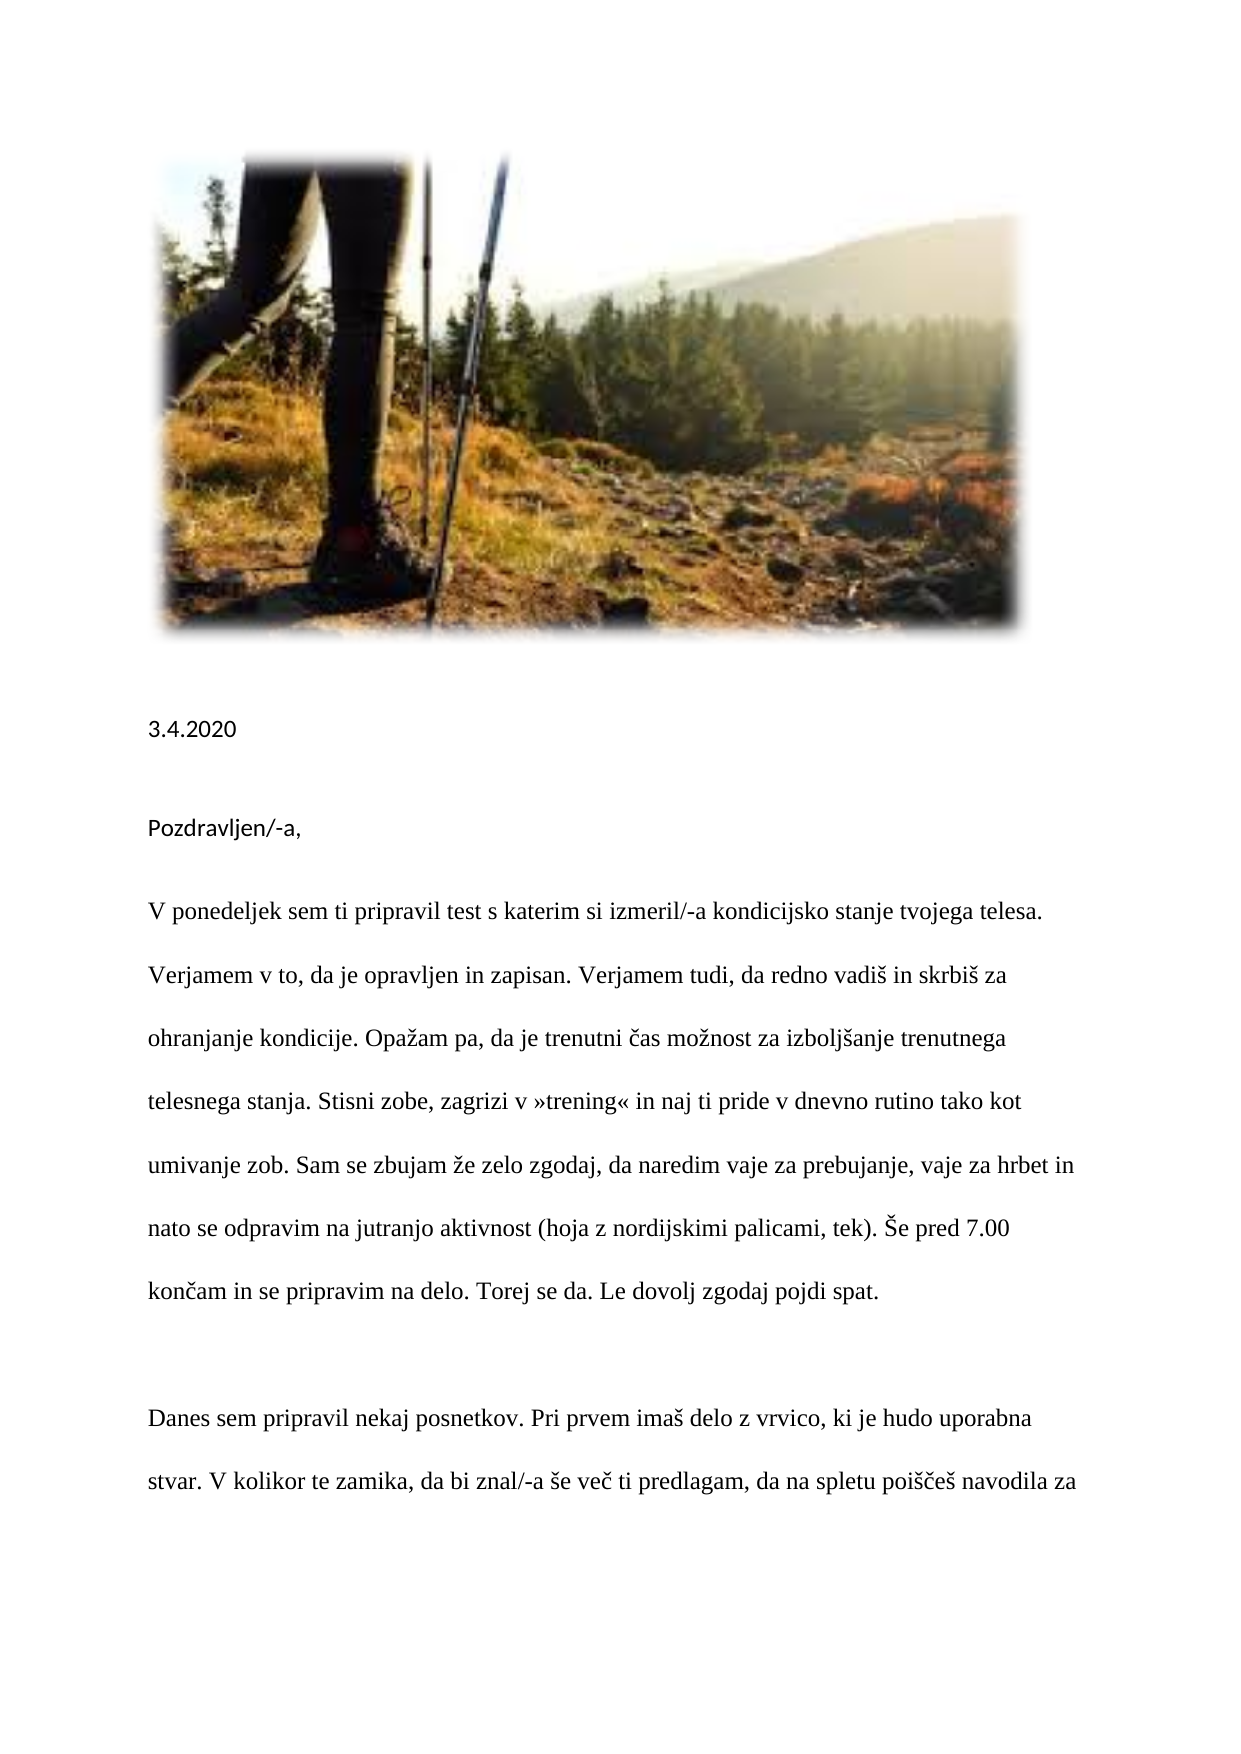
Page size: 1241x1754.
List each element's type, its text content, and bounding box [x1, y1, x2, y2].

subtitle V ponedeljek sem ti pripravil test s katerim si izmeril/-a kondicijsko stanje tvojega telesa. Verjamem v to, da je opravljen in zapisan. Verjamem tudi, da redno vadiš in skrbiš za ohranjanje kondicije. Opažam pa, da je trenutni čas možnost za izboljšanje trenutnega telesnega stanja. Stisni zobe, zagrizi v »trening« in naj ti pride v dnevno rutino tako kot umivanje zob. Sam se zbujam že zelo zgodaj, da naredim vaje za prebujanje, vaje za hrbet in nato se odpravim na jutranjo aktivnost (hoja z nordijskimi palicami, tek). Še pred 7.00 končam in se pripravim na delo. Torej se da. Le dovolj zgodaj pojdi spat. [148, 862, 1093, 1305]
picture [177, 177, 1004, 616]
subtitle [148, 1368, 1093, 1495]
text 3.4.2020 [148, 713, 1093, 743]
text Pozdravljen/-a, [148, 812, 1093, 843]
